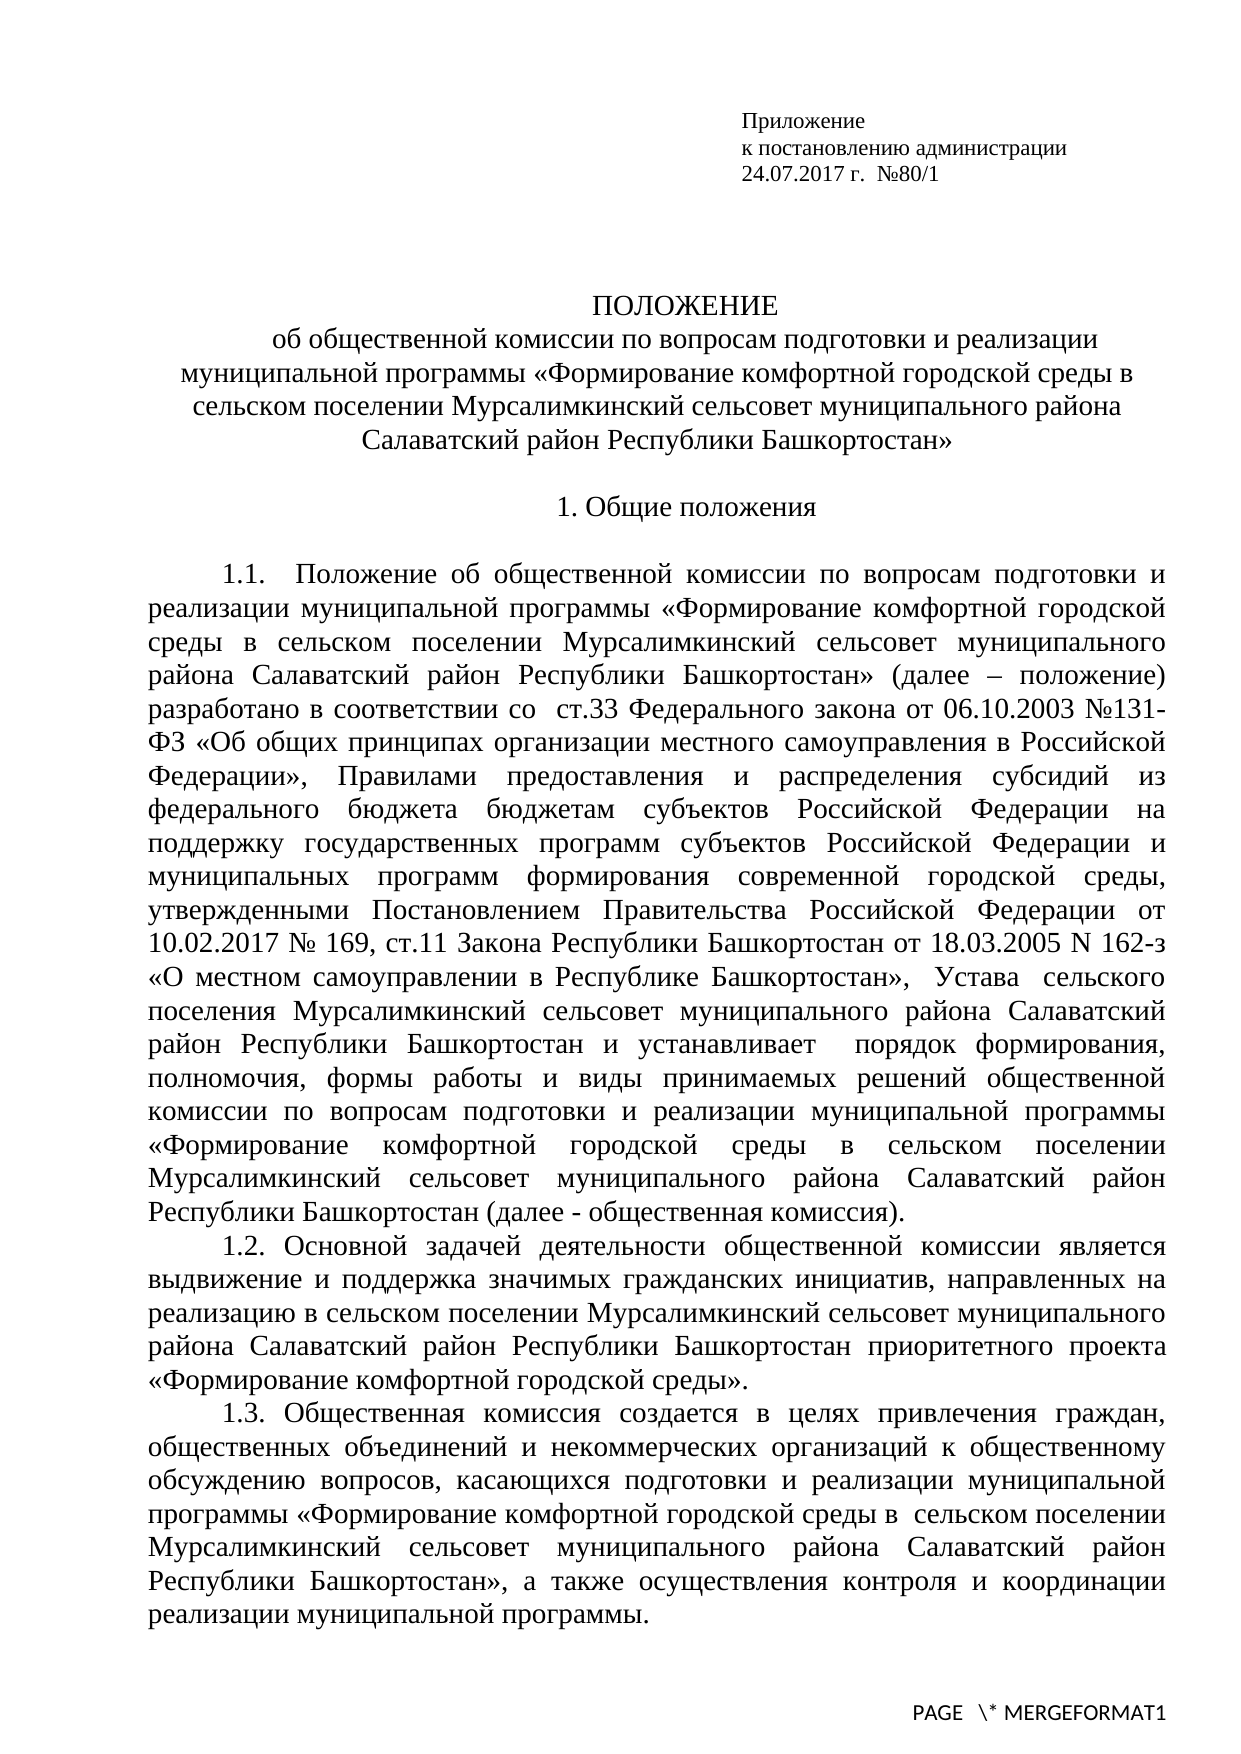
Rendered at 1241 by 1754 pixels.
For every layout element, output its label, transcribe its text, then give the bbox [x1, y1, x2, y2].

text 1.2. Основной задачей деятельности общественной комиссии является выдвижение и поддержка значимых гражданских инициатив, направленных на реализацию в сельском поселении Мурсалимкинский сельсовет муниципального района Салаватский район Республики Башкортостан приоритетного проекта «Формирование комфортной городской среды». [148, 1228, 1167, 1395]
text ПОЛОЖЕНИЕ [148, 288, 1167, 321]
text 24.07.2017 г. №80/1 [148, 160, 1167, 187]
text 1.3. Общественная комиссия создается в целях привлечения граждан, общественных объединений и некоммерческих организаций к общественному обсуждению вопросов, касающихся подготовки и реализации муниципальной программы «Формирование комфортной городской среды в сельском поселении Мурсалимкинский сельсовет муниципального района Салаватский район Республики Башкортостан», а также осуществления контроля и координации реализации муниципальной программы. [148, 1395, 1167, 1630]
text Приложение [148, 107, 1167, 134]
text 1. Общие положения [148, 489, 1167, 523]
text к постановлению администрации [148, 134, 1167, 160]
list Положение об общественной комиссии по вопросам подготовки и реализации муниципальной программы «Формирование комфортной городской среды в сельском поселении Мурсалимкинский сельсовет муниципального района Салаватский район Республики Башкортостан» (далее – положение) разработано в соответствии со ст.33 Федерального закона от 06.10.2003 №131-ФЗ «Об общих принципах организации местного самоуправления в Российской Федерации», Правилами предоставления и распределения субсидий из федерального бюджета бюджетам субъектов Российской Федерации на поддержку государственных программ субъектов Российской Федерации и муниципальных программ формирования современной городской среды, утвержденными Постановлением Правительства Российской Федерации от 10.02.2017 № 169, ст.11 Закона Республики Башкортостан от 18.03.2005 N 162-з «О местном самоуправлении в Республике Башкортостан», Устава сельского поселения Мурсалимкинский сельсовет муниципального района Салаватский район Республики Башкортостан и устанавливает порядок формирования, полномочия, формы работы и виды принимаемых решений общественной комиссии по вопросам подготовки и реализации муниципальной программы «Формирование комфортной городской среды в сельском поселении Мурсалимкинский сельсовет муниципального района Салаватский район Республики Башкортостан (далее - общественная комиссия). [148, 557, 1167, 1227]
text об общественной комиссии по вопросам подготовки и реализации муниципальной программы «Формирование комфортной городской среды в сельском поселении Мурсалимкинский сельсовет муниципального района Салаватский район Республики Башкортостан» [148, 321, 1167, 456]
